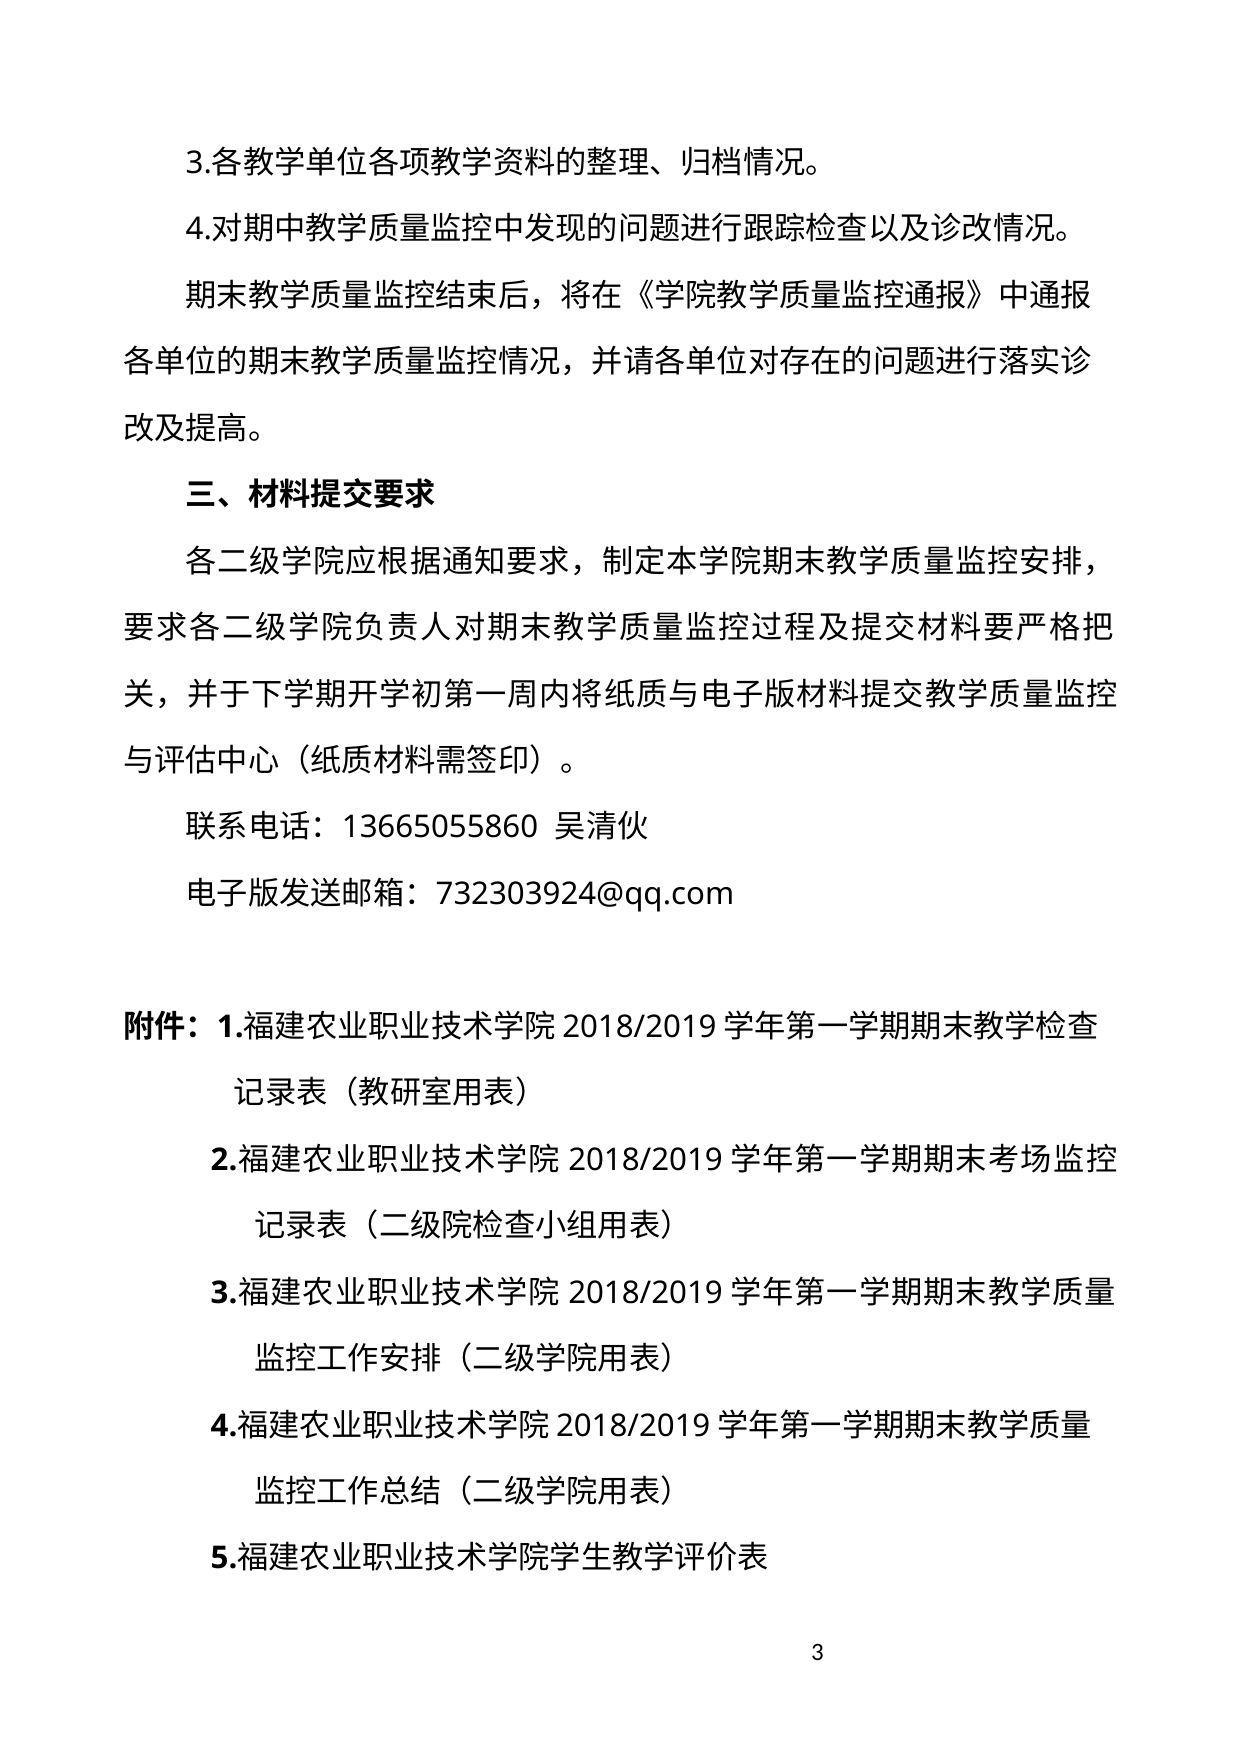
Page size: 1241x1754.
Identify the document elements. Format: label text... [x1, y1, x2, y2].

text 4.对期中教学质量监控中发现的问题进行跟踪检查以及诊改情况。 [123, 193, 1117, 259]
text 联系电话：13665055860 吴清伙 [123, 791, 1117, 857]
text 期末教学质量监控结束后，将在《学院教学质量监控通报》中通报各单位的期末教学质量监控情况，并请各单位对存在的问题进行落实诊改及提高。 [123, 259, 1117, 459]
text 各二级学院应根据通知要求，制定本学院期末教学质量监控安排，要求各二级学院负责人对期末教学质量监控过程及提交材料要严格把关，并于下学期开学初第一周内将纸质与电子版材料提交教学质量监控与评估中心（纸质材料需签印）。 [123, 525, 1117, 602]
text 3.各教学单位各项教学资料的整理、归档情况。 [123, 126, 1117, 193]
text 各二级学院应根据通知要求，制定本学院期末教学质量监控安排，要求各二级学院负责人对期末教学质量监控过程及提交材料要严格把关，并于下学期开学初第一周内将纸质与电子版材料提交教学质量监控与评估中心（纸质材料需签印）。 [123, 647, 1117, 791]
text 5.福建农业职业技术学院学生教学评价表 [210, 1522, 1117, 1588]
text 附件：1.福建农业职业技术学院2018/2019学年第一学期期末教学检查记录表（教研室用表） [123, 990, 1117, 1123]
text 电子版发送邮箱：732303924@qq.com [123, 857, 1117, 924]
text 4.福建农业职业技术学院2018/2019学年第一学期期末教学质量监控工作总结（二级学院用表） [210, 1389, 1117, 1522]
text 三、材料提交要求 [123, 459, 1117, 525]
text 2.福建农业职业技术学院2018/2019学年第一学期期末考场监控记录表（二级院检查小组用表） [210, 1123, 1117, 1256]
text 3.福建农业职业技术学院2018/2019学年第一学期期末教学质量监控工作安排（二级学院用表） [210, 1256, 1117, 1389]
